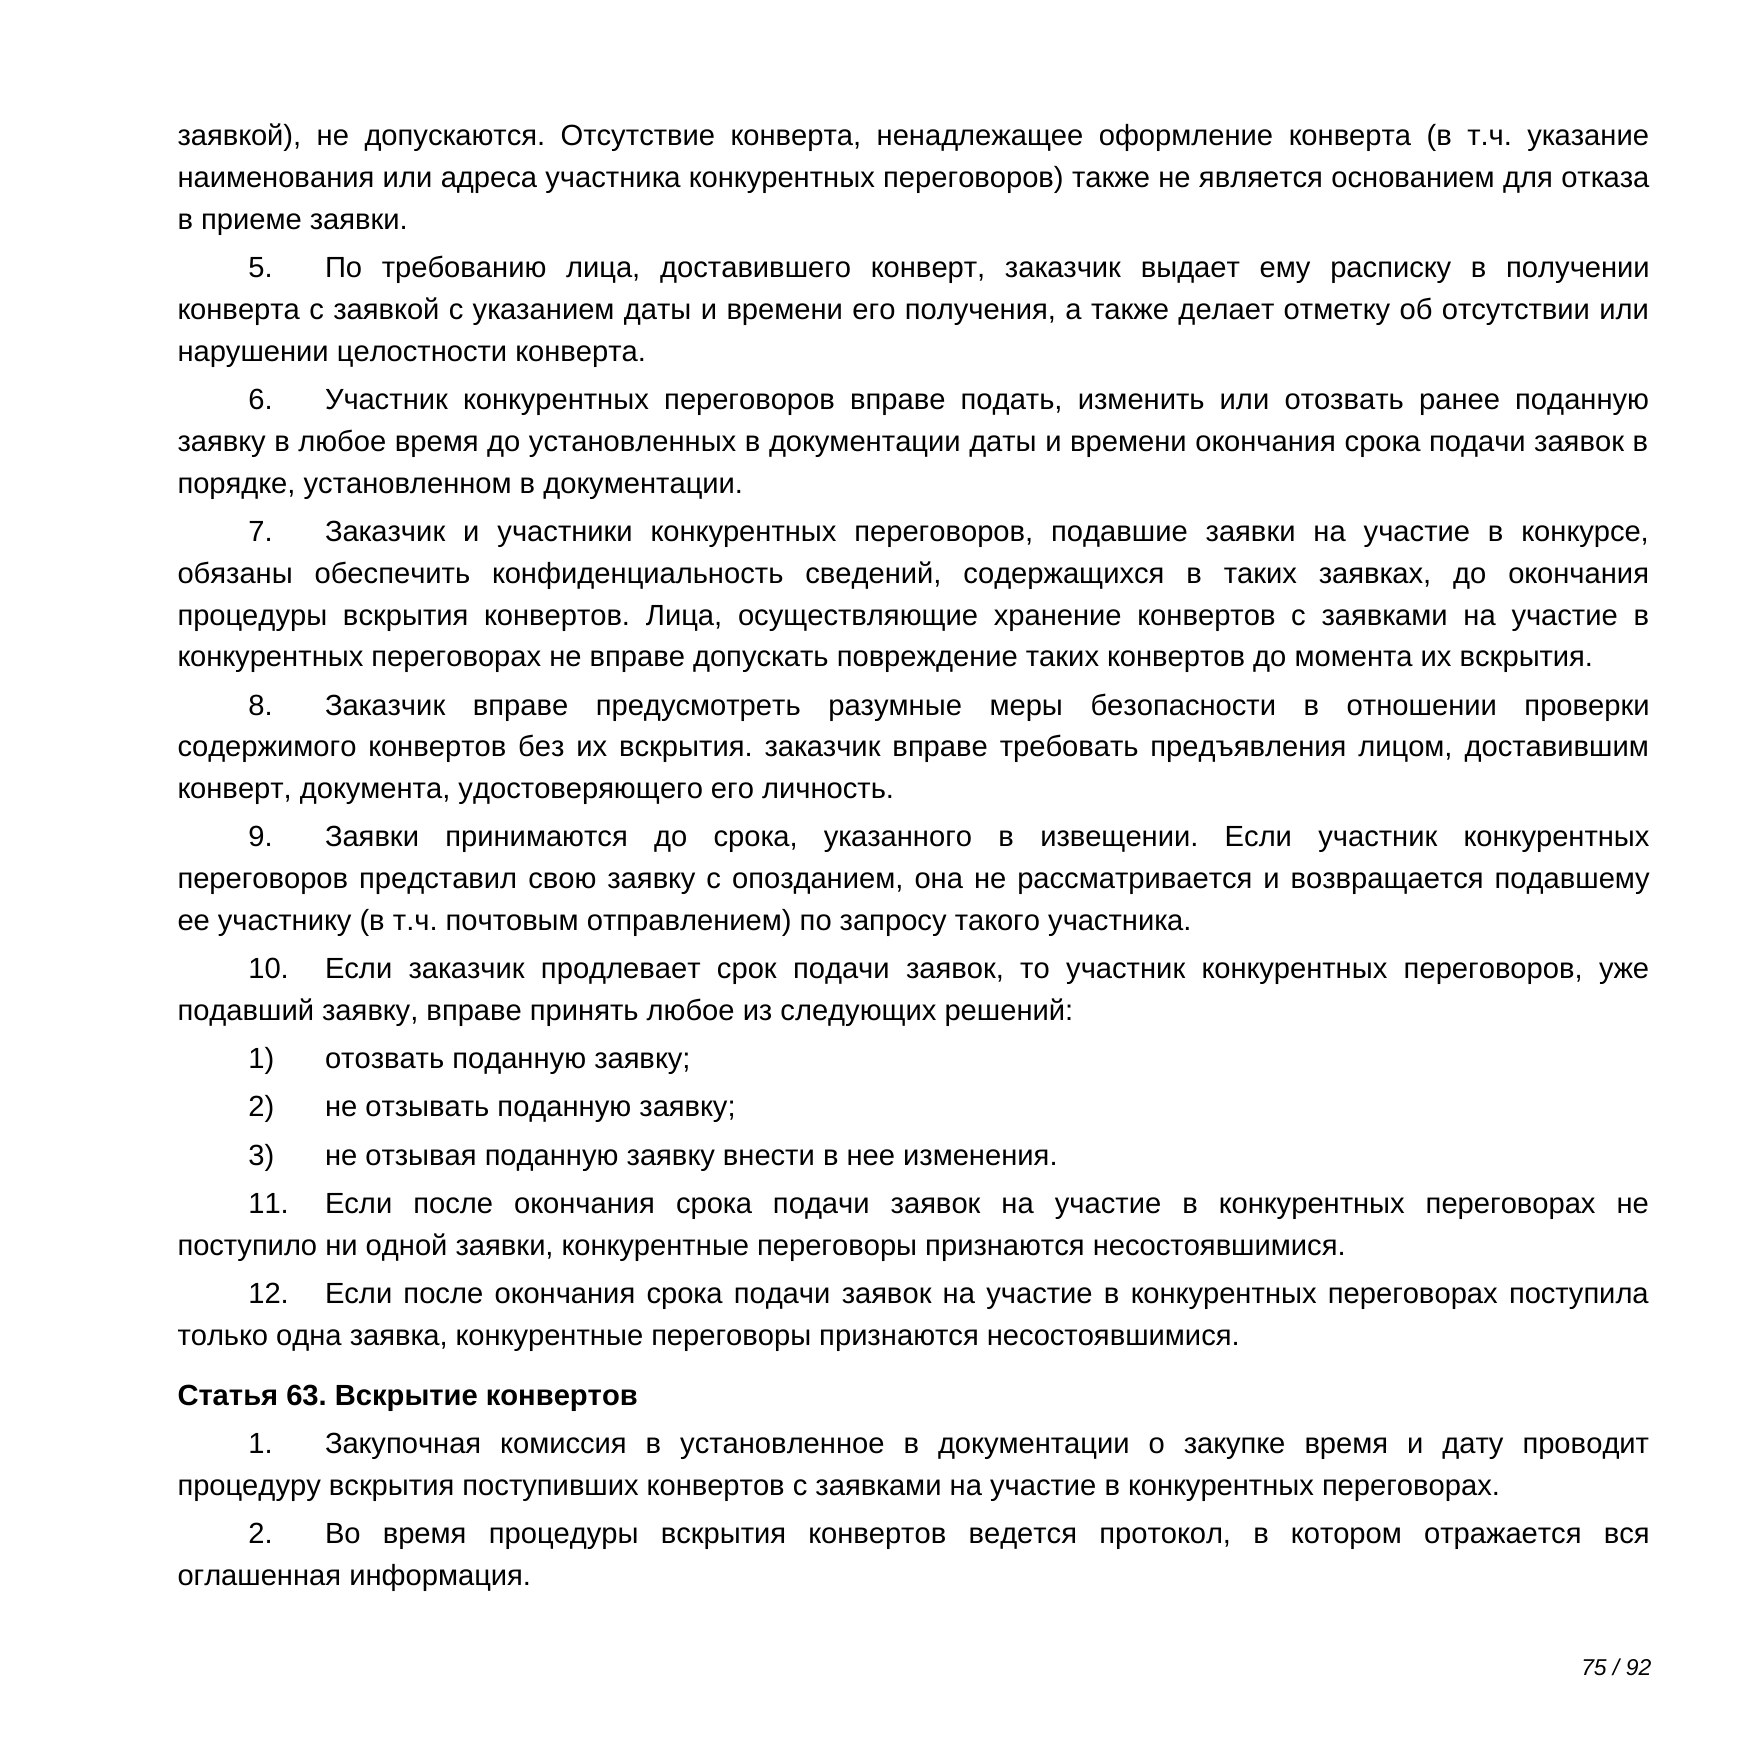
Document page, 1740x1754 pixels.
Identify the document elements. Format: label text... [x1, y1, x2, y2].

text 6. Участник конкурентных переговоров вправе подать, изменить или отозвать ранее поданную заявку в любое время до установленных в документации даты и времени окончания срока подачи заявок в порядке, установленном в документации. [177, 382, 1651, 499]
text 10. Если заказчик продлевает срок подачи заявок, то участник конкурентных переговоров, уже подавший заявку, вправе принять любое из следующих решений: [177, 951, 1651, 1027]
text 9. Заявки принимаются до срока, указанного в извещении. Если участник конкурентных переговоров представил свою заявку с опозданием, она не рассматривается и возвращается подавшему ее участнику (в т.ч. почтовым отправлением) по запросу такого участника. [177, 819, 1651, 937]
text 11. Если после окончания срока подачи заявок на участие в конкурентных переговорах не поступило ни одной заявки, конкурентные переговоры признаются несостоявшимися. [177, 1186, 1651, 1261]
text 1. Закупочная комиссия в установленное в документации о закупке время и дату проводит процедуру вскрытия поступивших конвертов с заявками на участие в конкурентных переговорах. [177, 1426, 1651, 1502]
subtitle Статья 63. Вскрытие конвертов [177, 1378, 1651, 1412]
text 7. Заказчик и участники конкурентных переговоров, подавшие заявки на участие в конкурсе, обязаны обеспечить конфиденциальность сведений, содержащихся в таких заявках, до окончания процедуры вскрытия конвертов. Лица, осуществляющие хранение конвертов с заявками на участие в конкурентных переговорах не вправе допускать повреждение таких конвертов до момента их вскрытия. [177, 514, 1651, 673]
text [177, 118, 1651, 235]
text 3) не отзывая поданную заявку внести в нее изменения. [177, 1137, 1651, 1171]
text 12. Если после окончания срока подачи заявок на участие в конкурентных переговорах поступила только одна заявка, конкурентные переговоры признаются несостоявшимися. [177, 1276, 1651, 1351]
text 2) не отзывать поданную заявку; [177, 1089, 1651, 1123]
text 2. Во время процедуры вскрытия конвертов ведется протокол, в котором отражается вся оглашенная информация. [177, 1516, 1651, 1592]
text 1) отозвать поданную заявку; [177, 1041, 1651, 1075]
text 5. По требованию лица, доставившего конверт, заказчик выдает ему расписку в получении конверта с заявкой с указанием даты и времени его получения, а также делает отметку об отсутствии или нарушении целостности конверта. [177, 250, 1651, 367]
text 8. Заказчик вправе предусмотреть разумные меры безопасности в отношении проверки содержимого конвертов без их вскрытия. заказчик вправе требовать предъявления лицом, доставившим конверт, документа, удостоверяющего его личность. [177, 687, 1651, 805]
